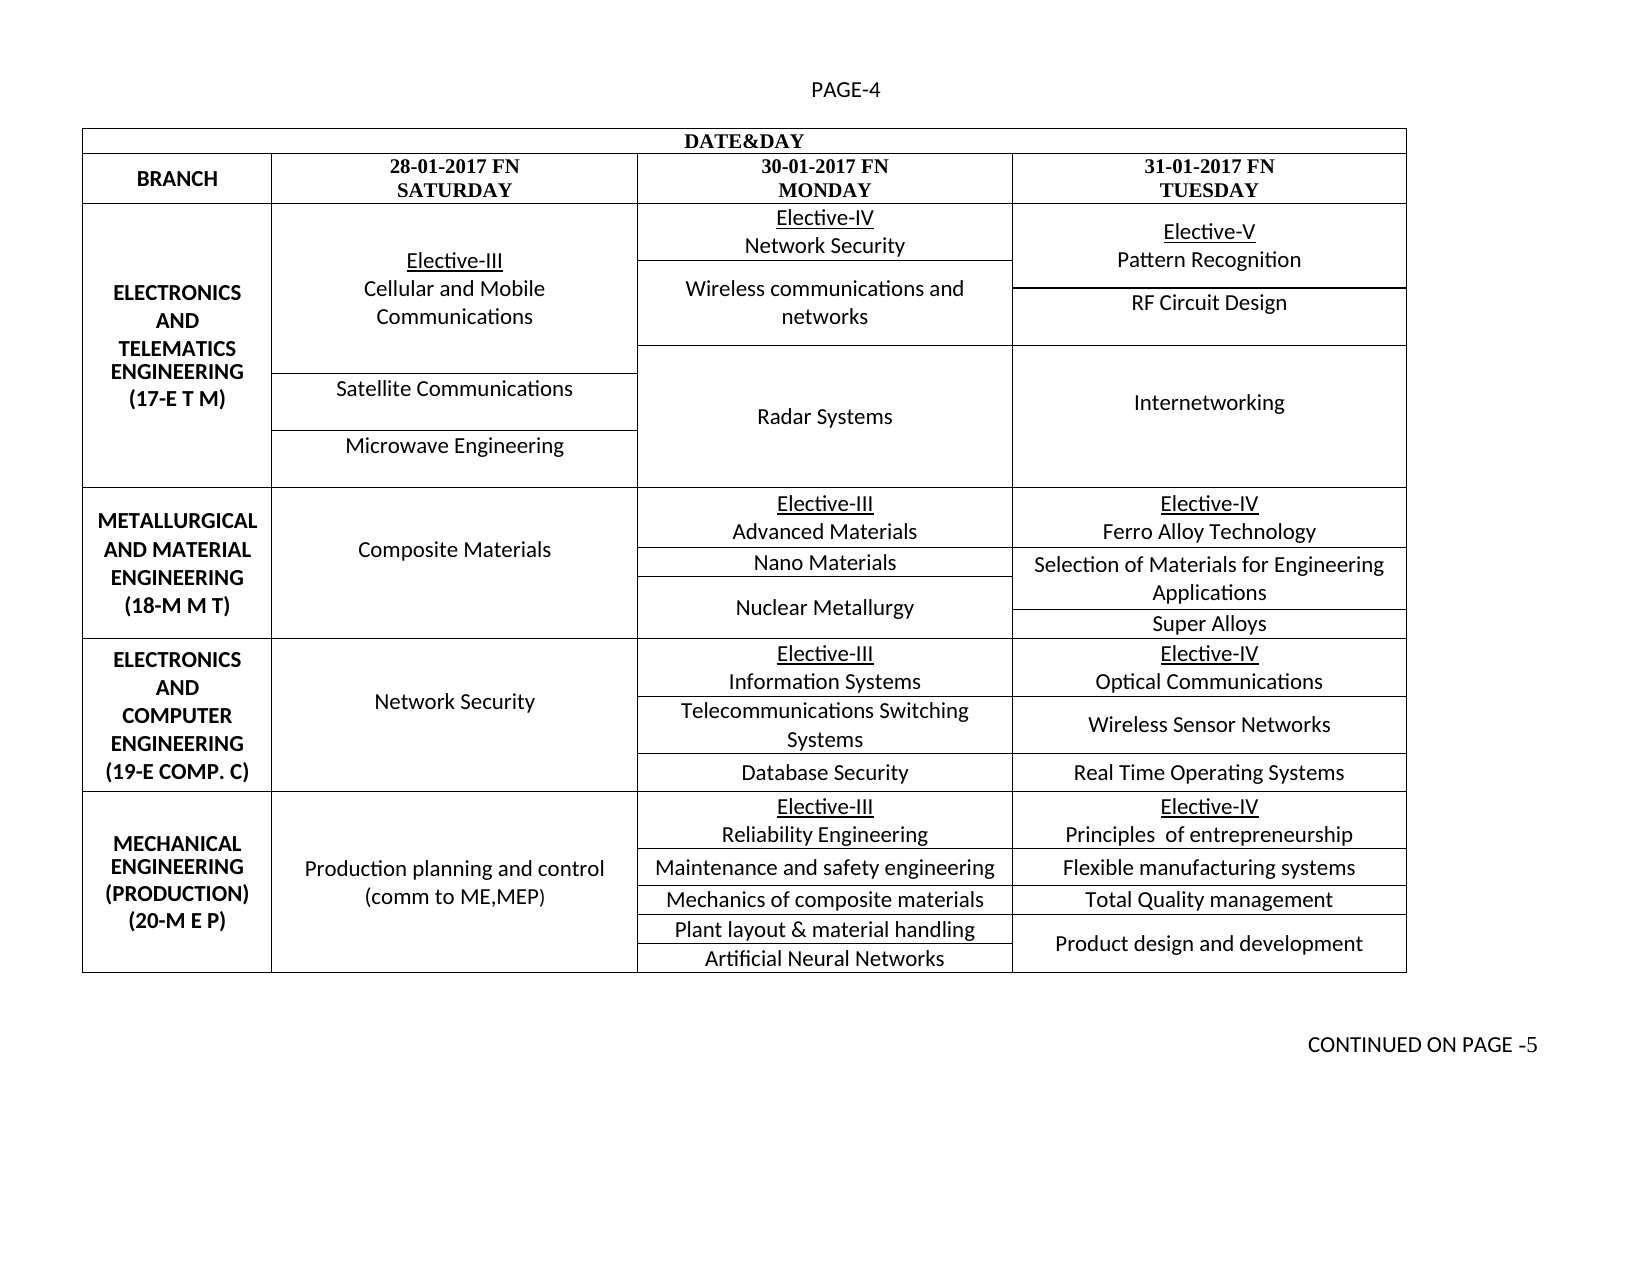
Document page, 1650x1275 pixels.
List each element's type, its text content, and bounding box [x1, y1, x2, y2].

table_cell Composite Materials [272, 488, 637, 638]
table_cell Elective-III Information Systems [638, 639, 1012, 696]
table_cell Elective-III Reliability Engineering [638, 792, 1012, 848]
table_header DATE&DAY [83, 129, 1406, 153]
text PAGE-4 [154, 75, 1537, 103]
table_cell Maintenance and safety engineering [638, 849, 1012, 884]
table_cell Total Quality management [1013, 886, 1406, 914]
table_cell Elective-III Advanced Materials [638, 488, 1012, 547]
table_cell Elective-IV Network Security [638, 204, 1012, 259]
table_cell Production planning and control (comm to ME,MEP) [272, 792, 637, 972]
table_cell ELECTRONICS AND COMPUTER ENGINEERING (19-E COMP. C) [83, 639, 271, 791]
table_cell Flexible manufacturing systems [1013, 849, 1406, 884]
table_cell MECHANICAL ENGINEERING (PRODUCTION) (20-M E P) [83, 792, 271, 972]
table_cell BRANCH [83, 154, 271, 202]
table_cell Elective-IV Ferro Alloy Technology [1013, 488, 1406, 547]
table_cell Elective-V Pattern Recognition [1013, 204, 1406, 287]
table_cell Elective-III Cellular and Mobile Communications [272, 204, 637, 373]
table_cell RF Circuit Design [1013, 289, 1406, 344]
table_cell 31-01-2017 FN TUESDAY [1013, 154, 1406, 202]
table_cell Network Security [272, 639, 637, 791]
table_cell 28-01-2017 FN SATURDAY [272, 154, 637, 202]
table_cell Wireless Sensor Networks [1013, 697, 1406, 753]
table_cell Plant layout & material handling [638, 915, 1012, 943]
table_cell Real Time Operating Systems [1013, 754, 1406, 791]
table_cell Satellite Communications [272, 374, 637, 430]
table_cell Nano Materials [638, 548, 1012, 576]
table_cell Mechanics of composite materials [638, 886, 1012, 914]
table_cell ELECTRONICS AND TELEMATICS ENGINEERING (17-E T M) [83, 204, 271, 487]
table_cell Database Security [638, 754, 1012, 791]
table_cell Microwave Engineering [272, 431, 637, 487]
text CONTINUED ON PAGE -5 [94, 1030, 1537, 1058]
table_cell Internetworking [1013, 346, 1406, 487]
table_cell Elective-IV Principles of entrepreneurship [1013, 792, 1406, 848]
table_cell Product design and development [1013, 915, 1406, 972]
table_cell Telecommunications Switching Systems [638, 697, 1012, 753]
table_cell Radar Systems [638, 346, 1012, 487]
table_cell Selection of Materials for Engineering Applications [1013, 548, 1406, 608]
table_cell Artificial Neural Networks [638, 944, 1012, 972]
table_cell Super Alloys [1013, 610, 1406, 638]
table_cell Elective-IV Optical Communications [1013, 639, 1406, 696]
table_cell 30-01-2017 FN MONDAY [638, 154, 1012, 202]
table_cell METALLURGICAL AND MATERIAL ENGINEERING (18-M M T) [83, 488, 271, 638]
table_cell Wireless communications and networks [638, 261, 1012, 344]
table_cell Nuclear Metallurgy [638, 577, 1012, 638]
